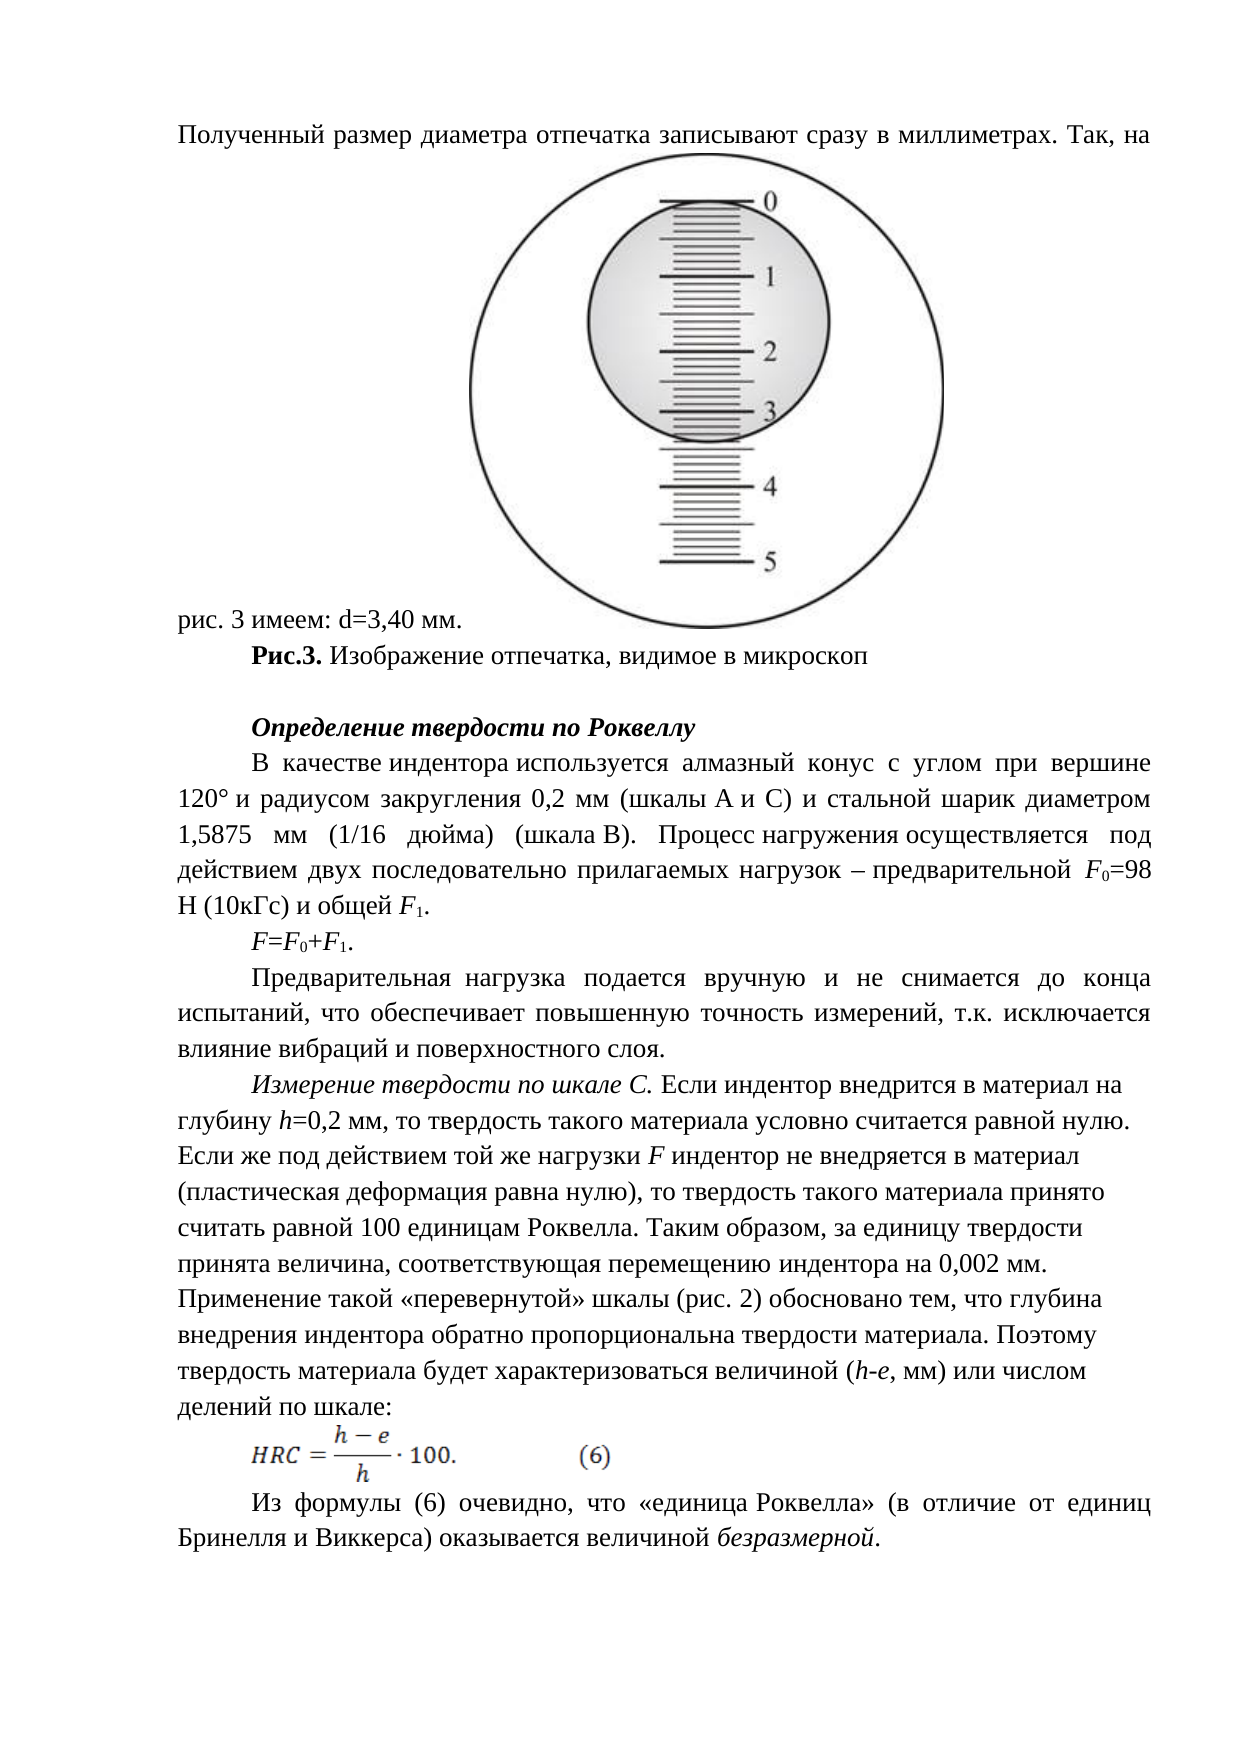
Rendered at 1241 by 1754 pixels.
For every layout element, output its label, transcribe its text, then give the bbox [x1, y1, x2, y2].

picture [251, 1425, 611, 1482]
text Измерение твердости по шкале С. Если индентор внедрится в материал на глубину h=0,2 мм, то твердость такого материала условно считается равной нулю. Если же под действием той же нагрузки F индентор не внедряется в материал (пластическая деформация равна нулю), то твердость такого материала принято считать равной 100 единицам Роквелла. Таким образом, за единицу твердости принята величина, соответствующая перемещению индентора на 0,002 мм. Применение такой «перевернутой» шкалы (рис. 2) обосновано тем, что глубина внедрения индентора обратно пропорциональна твердости материала. Поэтому твердость материала будет характеризоваться величиной (h-e, мм) или числом делений по шкале: [177, 1068, 1152, 1421]
picture [469, 153, 944, 629]
text Рис.3. Изображение отпечатка, видимое в микроскоп [177, 639, 1152, 670]
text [177, 118, 1152, 635]
text F=F0+F1. [177, 925, 1152, 956]
text Определение твердости по Роквеллу [177, 711, 1152, 742]
text Из формулы (6) очевидно, что «единица Роквелла» (в отличие от единиц Бринелля и Виккерса) оказывается величиной безразмерной. [177, 1486, 1152, 1553]
text В качестве индентора используется алмазный конус с углом при вершине 120° и радиусом закругления 0,2 мм (шкалы А и С) и стальной шарик диаметром 1,5875 мм (1/16 дюйма) (шкала B). Процесс нагружения осуществляется под действием двух последовательно прилагаемых нагрузок – предварительной F0=98 Н (10кГс) и общей F1. [177, 746, 1152, 921]
text Предварительная нагрузка подается вручную и не снимается до конца испытаний, что обеспечивает повышенную точность измерений, т.к. исключается влияние вибраций и поверхностного слоя. [177, 961, 1152, 1063]
